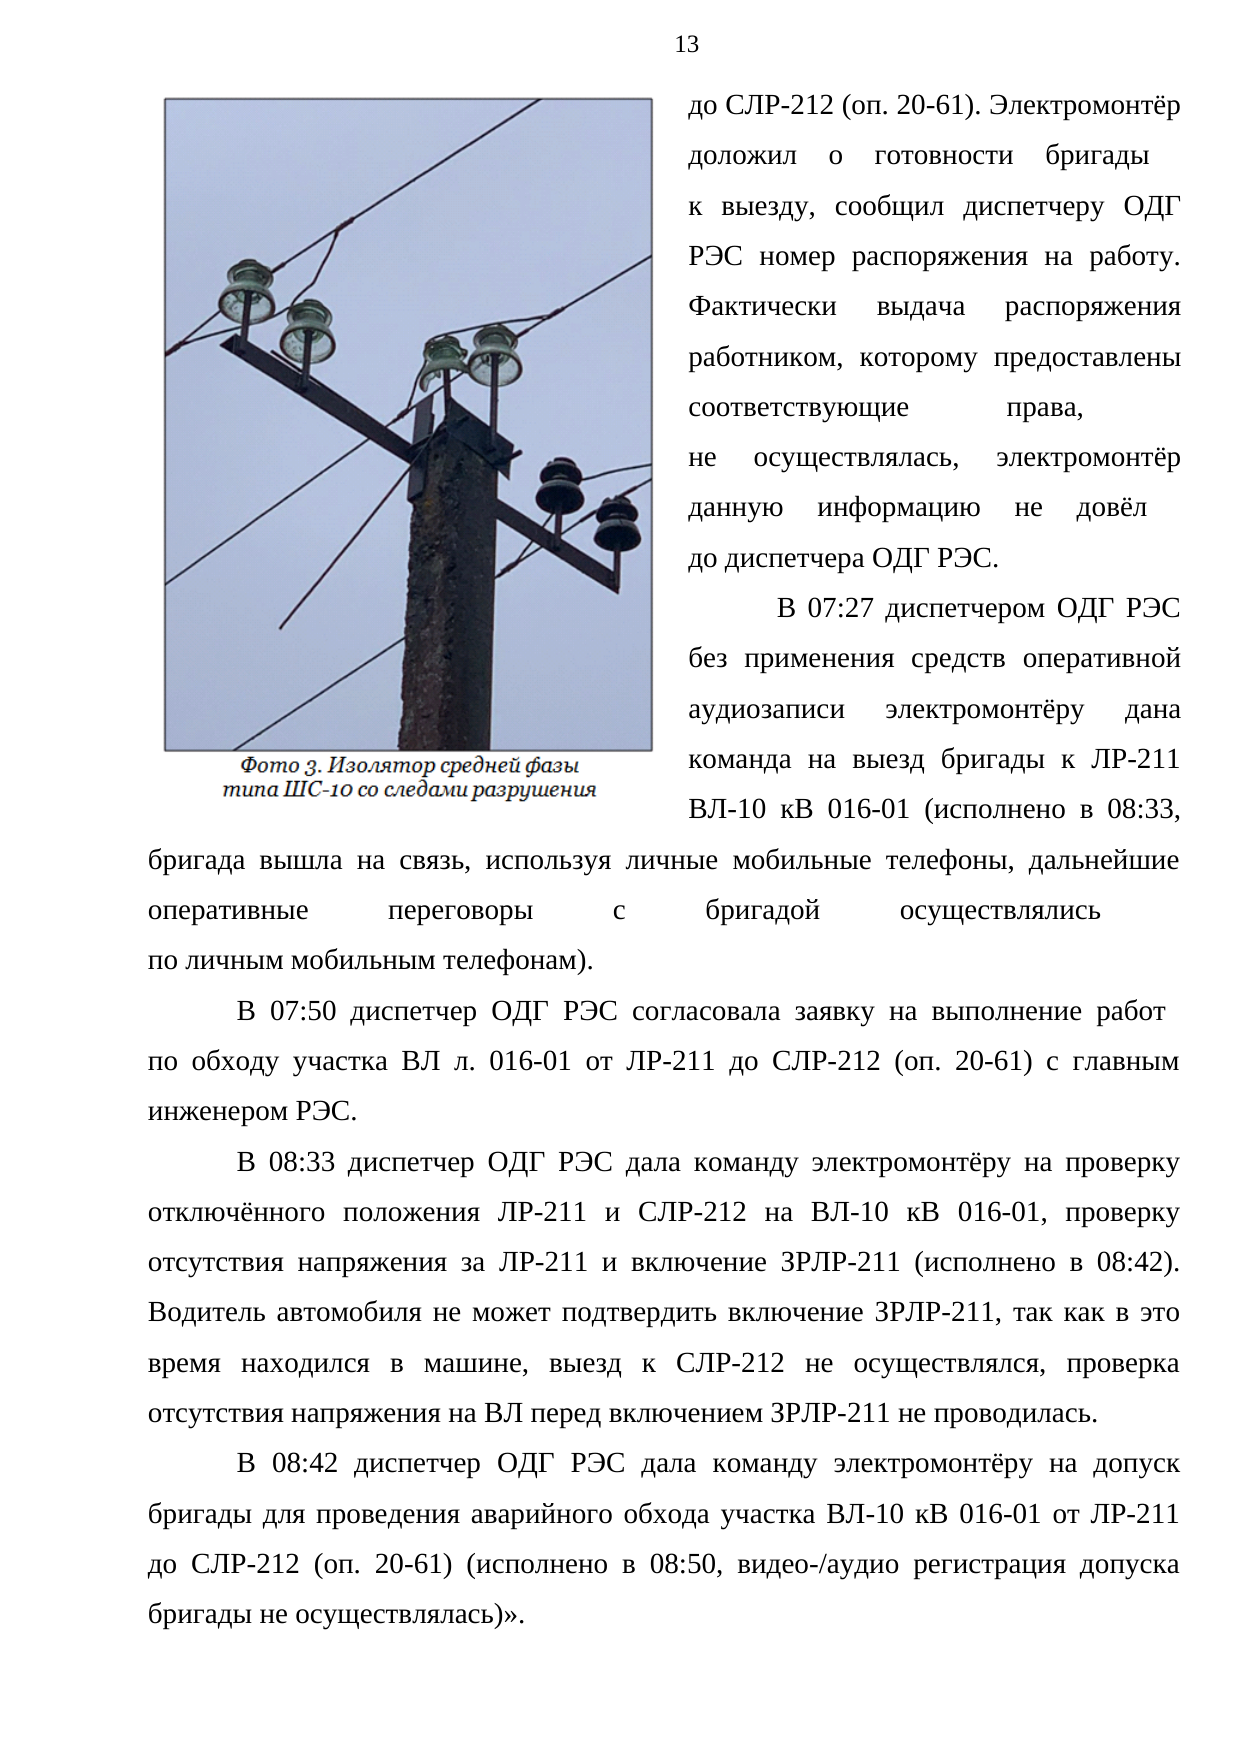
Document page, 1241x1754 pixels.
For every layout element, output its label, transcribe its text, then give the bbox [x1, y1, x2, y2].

text В 07:50 диспетчер ОДГ РЭС согласовала заявку на выполнение работ по обходу участка ВЛ л. 016-01 от ЛР-211 до СЛР-212 (оп. 20-61) с главным инженером РЭС. [148, 993, 1181, 1127]
picture [147, 87, 670, 826]
text В 08:42 диспетчер ОДГ РЭС дала команду электромонтёру на допуск бригады для проведения аварийного обхода участка ВЛ-10 кВ 016-01 от ЛР-211 до СЛР-212 (оп. 20-61) (исполнено в 08:50, видео-/аудио регистрация допуска бригады не осуществлялась)». [148, 1446, 1181, 1630]
text В 07:27 диспетчером ОДГ РЭС без применения средств оперативной аудиозаписи электромонтёру дана команда на выезд бригады к ЛР-211 ВЛ-10 кВ 016-01 (исполнено в 08:33, бригада вышла на связь, используя личные мобильные телефоны, дальнейшие оперативные переговоры с бригадой осуществлялись по личным мобильным телефонам). [148, 590, 1181, 976]
text В 08:33 диспетчер ОДГ РЭС дала команду электромонтёру на проверку отключённого положения ЛР-211 и СЛР-212 на ВЛ-10 кВ 016-01, проверку отсутствия напряжения за ЛР-211 и включение ЗРЛР-211 (исполнено в 08:42). Водитель автомобиля не может подтвердить включение ЗРЛР-211, так как в это время находился в машине, выезд к СЛР-212 не осуществлялся, проверка отсутствия напряжения на ВЛ перед включением ЗРЛР-211 не проводилась. [148, 1144, 1181, 1429]
